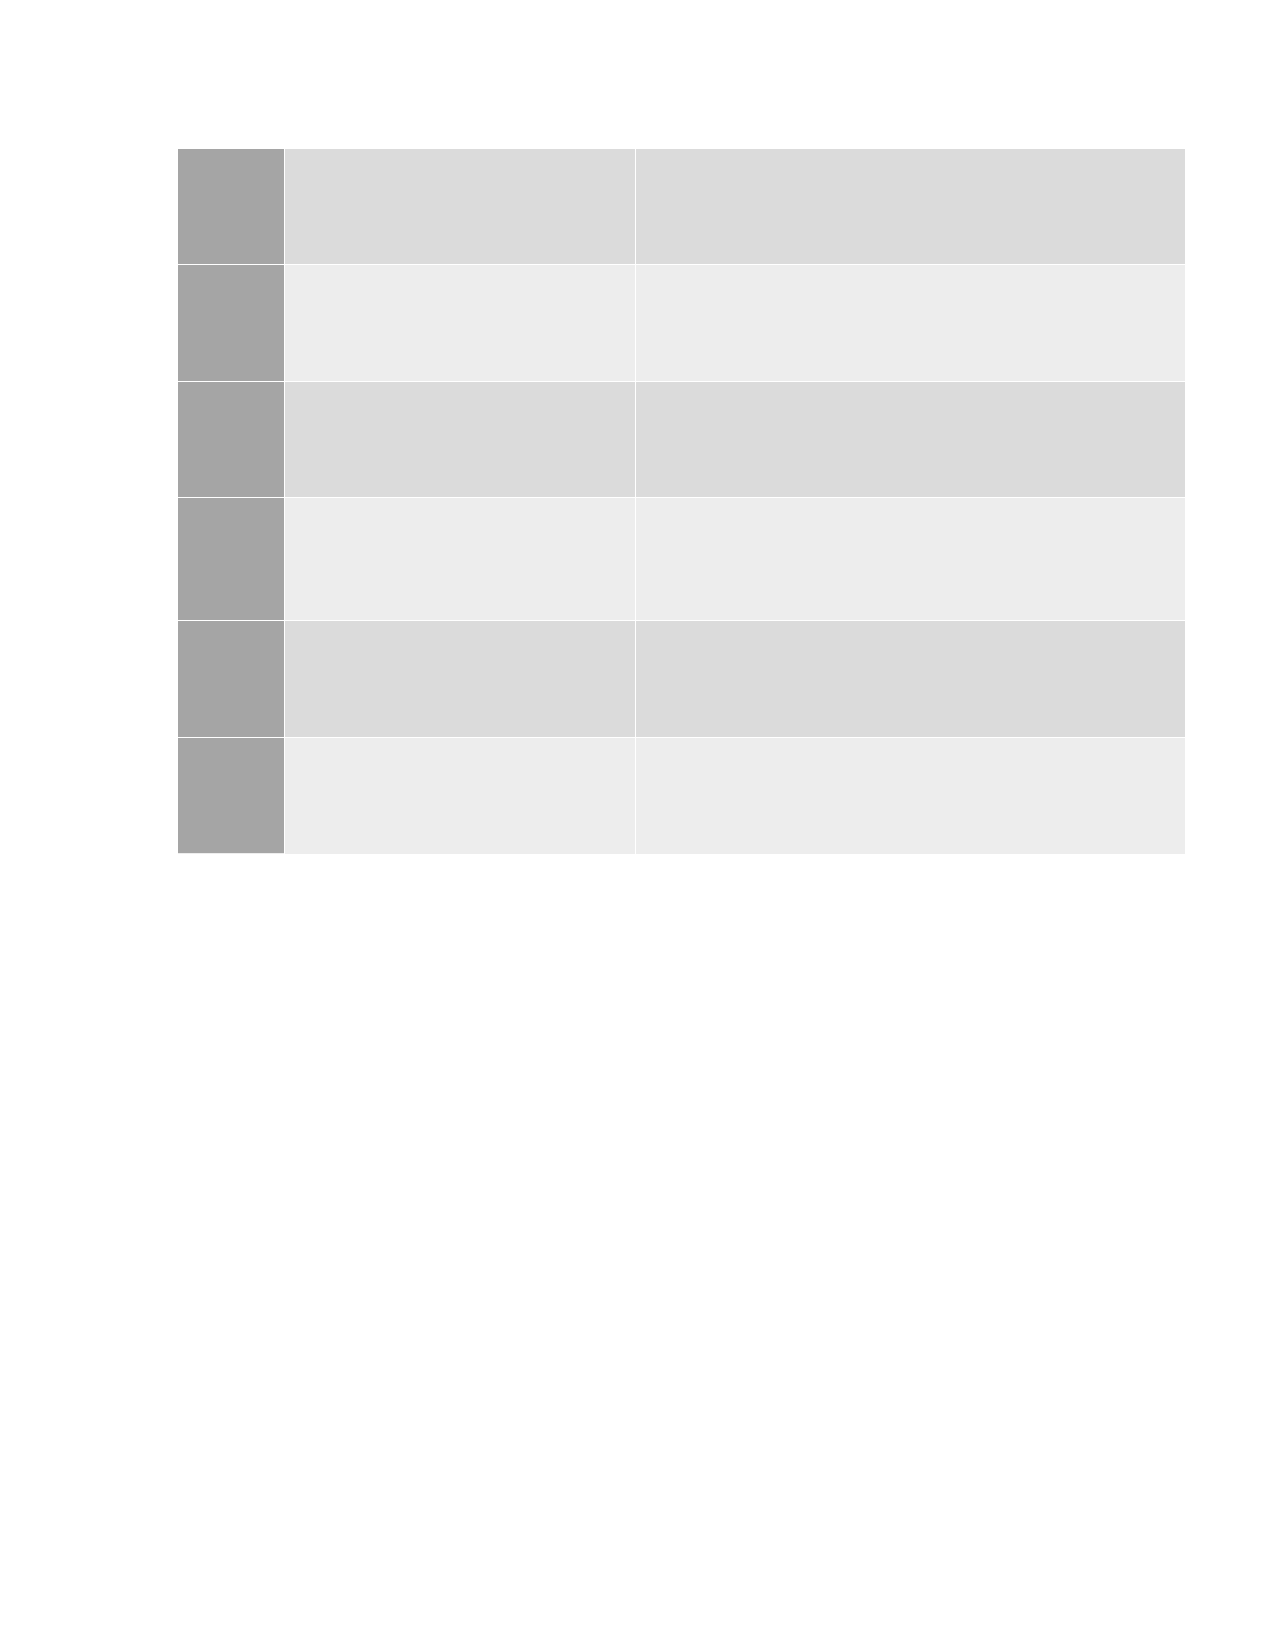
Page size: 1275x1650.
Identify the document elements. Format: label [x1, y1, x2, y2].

table_cell [285, 265, 635, 381]
table_cell [285, 149, 635, 264]
table_cell [636, 498, 1185, 620]
table_cell [178, 738, 284, 853]
table_cell [178, 621, 284, 737]
table_cell [285, 498, 635, 620]
table_cell [178, 149, 284, 264]
table_cell [178, 265, 284, 381]
table_cell [285, 382, 635, 497]
table_cell [178, 498, 284, 620]
table_cell [285, 738, 635, 853]
table_cell [636, 738, 1185, 853]
table_cell [636, 382, 1185, 497]
table_cell [636, 621, 1185, 737]
table_cell [636, 265, 1185, 381]
table_cell [178, 382, 284, 497]
table_cell [285, 621, 635, 737]
table_cell [636, 149, 1185, 264]
